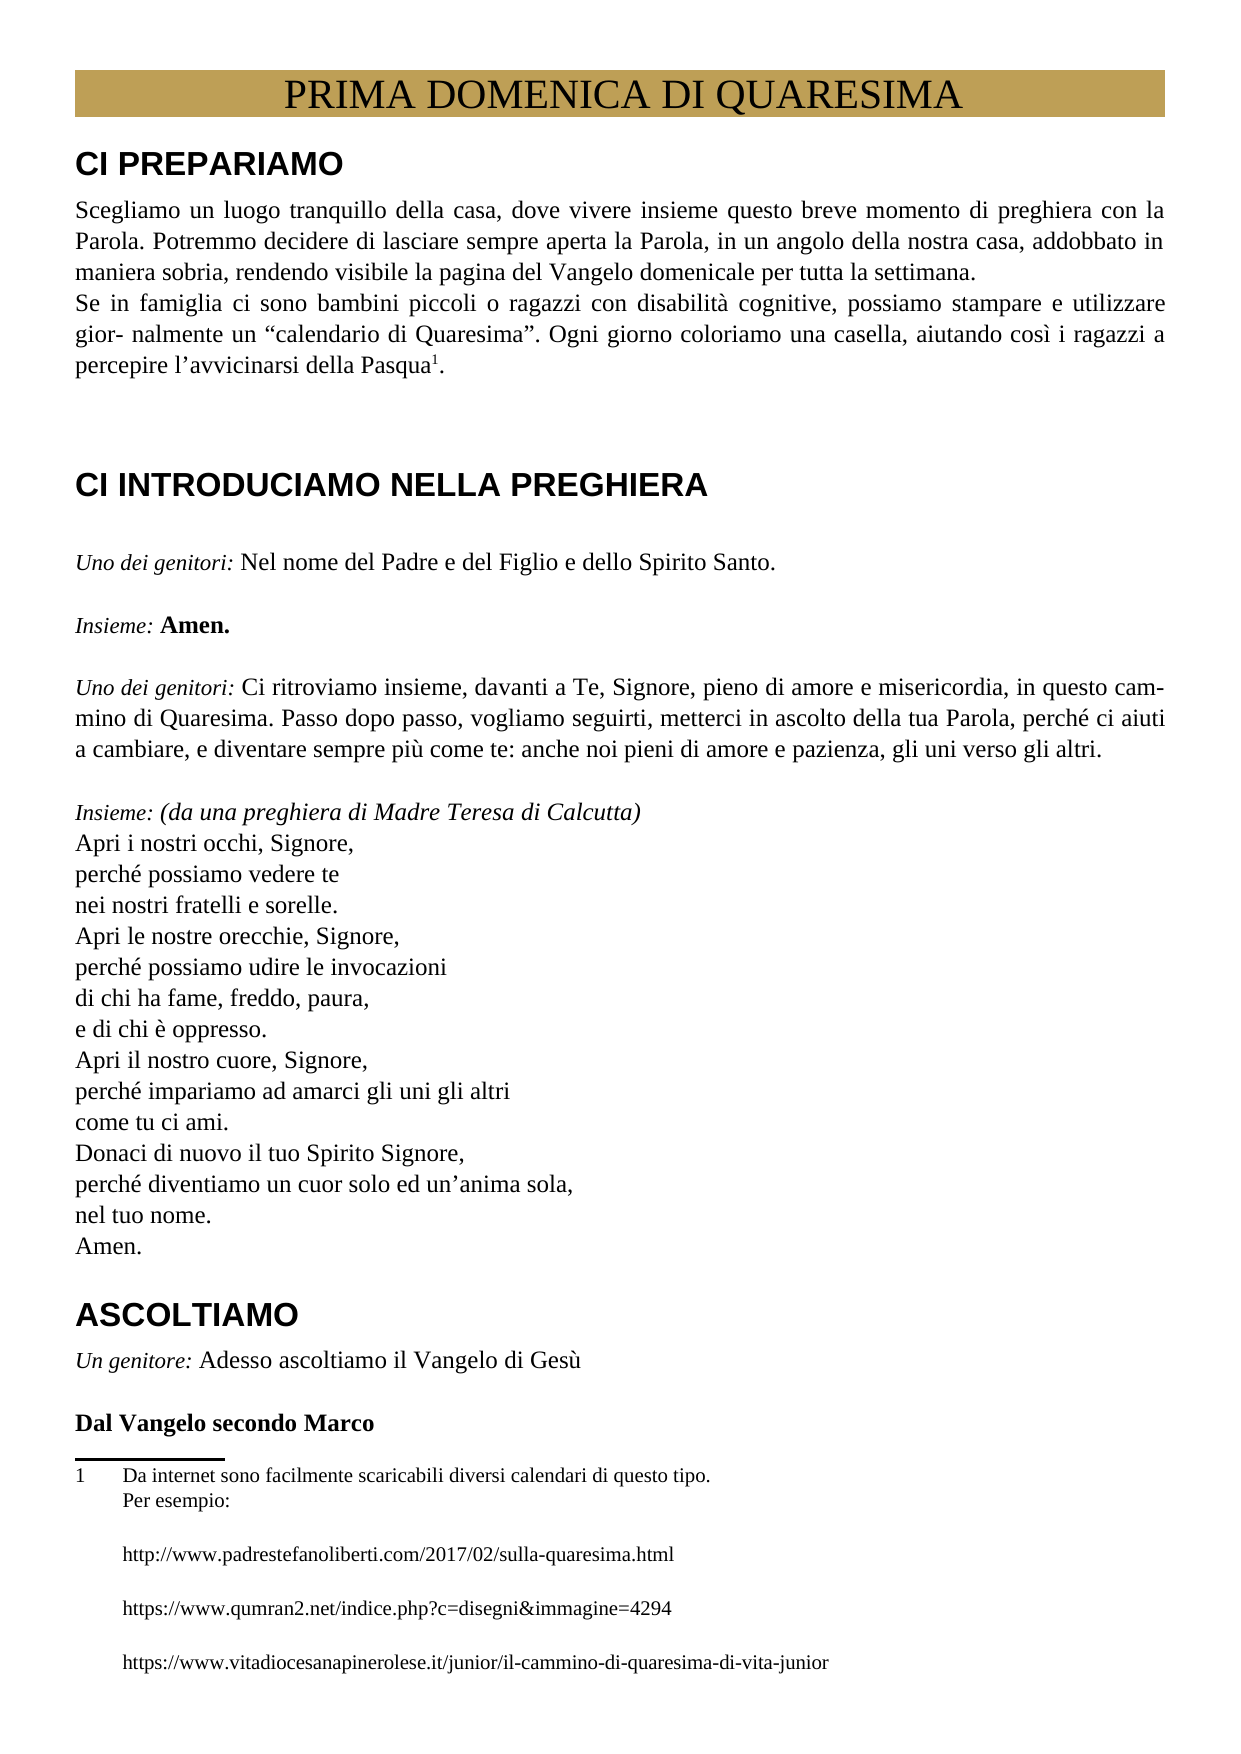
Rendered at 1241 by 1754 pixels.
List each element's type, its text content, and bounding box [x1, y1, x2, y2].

text Insieme: (da una preghiera di Madre Teresa di Calcutta) [75, 797, 1178, 825]
text Un genitore: Adesso ascoltiamo il Vangelo di Gesù [75, 1346, 1178, 1374]
text perché impariamo ad amarci gli uni gli altri come tu ci ami. [75, 1076, 512, 1136]
text Scegliamo un luogo tranquillo della casa, dove vivere insieme questo breve momento di preghiera con la Parola. Potremmo decidere di lasciare sempre aperta la Parola, in un angolo della nostra casa, addobbato in maniera sobria, rendendo visibile la pagina del Vangelo domenicale per tutta la settimana. [75, 195, 1166, 286]
text perché diventiamo un cuor solo ed un’anima sola, nel tuo nome. [75, 1169, 575, 1229]
text http://www.padrestefanoliberti.com/2017/02/sulla-quaresima.html https://www.qumran2.net/indice.php?c=disegni&immagine=4294 https://www.vitadiocesanapinerolese.it/junior/il-cammino-di-quaresima-di-vita-junior [122, 1542, 836, 1674]
subtitle ASCOLTIAMO [75, 1294, 1178, 1333]
subtitle CI PREPARIAMO [75, 144, 1178, 183]
subtitle CI INTRODUCIAMO NELLA PREGHIERA [75, 465, 1178, 503]
text Donaci di nuovo il tuo Spirito Signore, [75, 1138, 1178, 1167]
text Se in famiglia ci sono bambini piccoli o ragazzi con disabilità cognitive, possiamo stampare e utilizzare gior- nalmente un “calendario di Quaresima”. Ogni giorno coloriamo una casella, aiutando così i ragazzi a percepire l’avvicinarsi della Pasqua1. [75, 288, 1166, 379]
text Apri il nostro cuore, Signore, [75, 1045, 1178, 1074]
text Amen. [75, 1231, 1178, 1260]
text Insieme: Amen. [75, 610, 1178, 639]
text e di chi è oppresso. [75, 1014, 1178, 1043]
subtitle Dal Vangelo secondo Marco [75, 1408, 1178, 1437]
text 1 Da internet sono facilmente scaricabili diversi calendari di questo tipo. Per esempio: [75, 1456, 711, 1512]
subtitle PRIMA DOMENICA DI QUARESIMA [75, 69, 1178, 117]
text Apri i nostri occhi, Signore, perché possiamo vedere te nei nostri fratelli e sorelle. [75, 828, 356, 919]
text Apri le nostre orecchie, Signore, perché possiamo udire le invocazioni di chi ha fame, freddo, paura, [75, 921, 449, 1012]
text Uno dei genitori: Nel nome del Padre e del Figlio e dello Spirito Santo. [75, 547, 1178, 576]
text Uno dei genitori: Ci ritroviamo insieme, davanti a Te, Signore, pieno di amore e misericordia, in questo cam- mino di Quaresima. Passo dopo passo, vogliamo seguirti, metterci in ascolto della tua Parola, perché ci aiuti a cambiare, e diventare sempre più come te: anche noi pieni di amore e pazienza, gli uni verso gli altri. [75, 672, 1166, 763]
